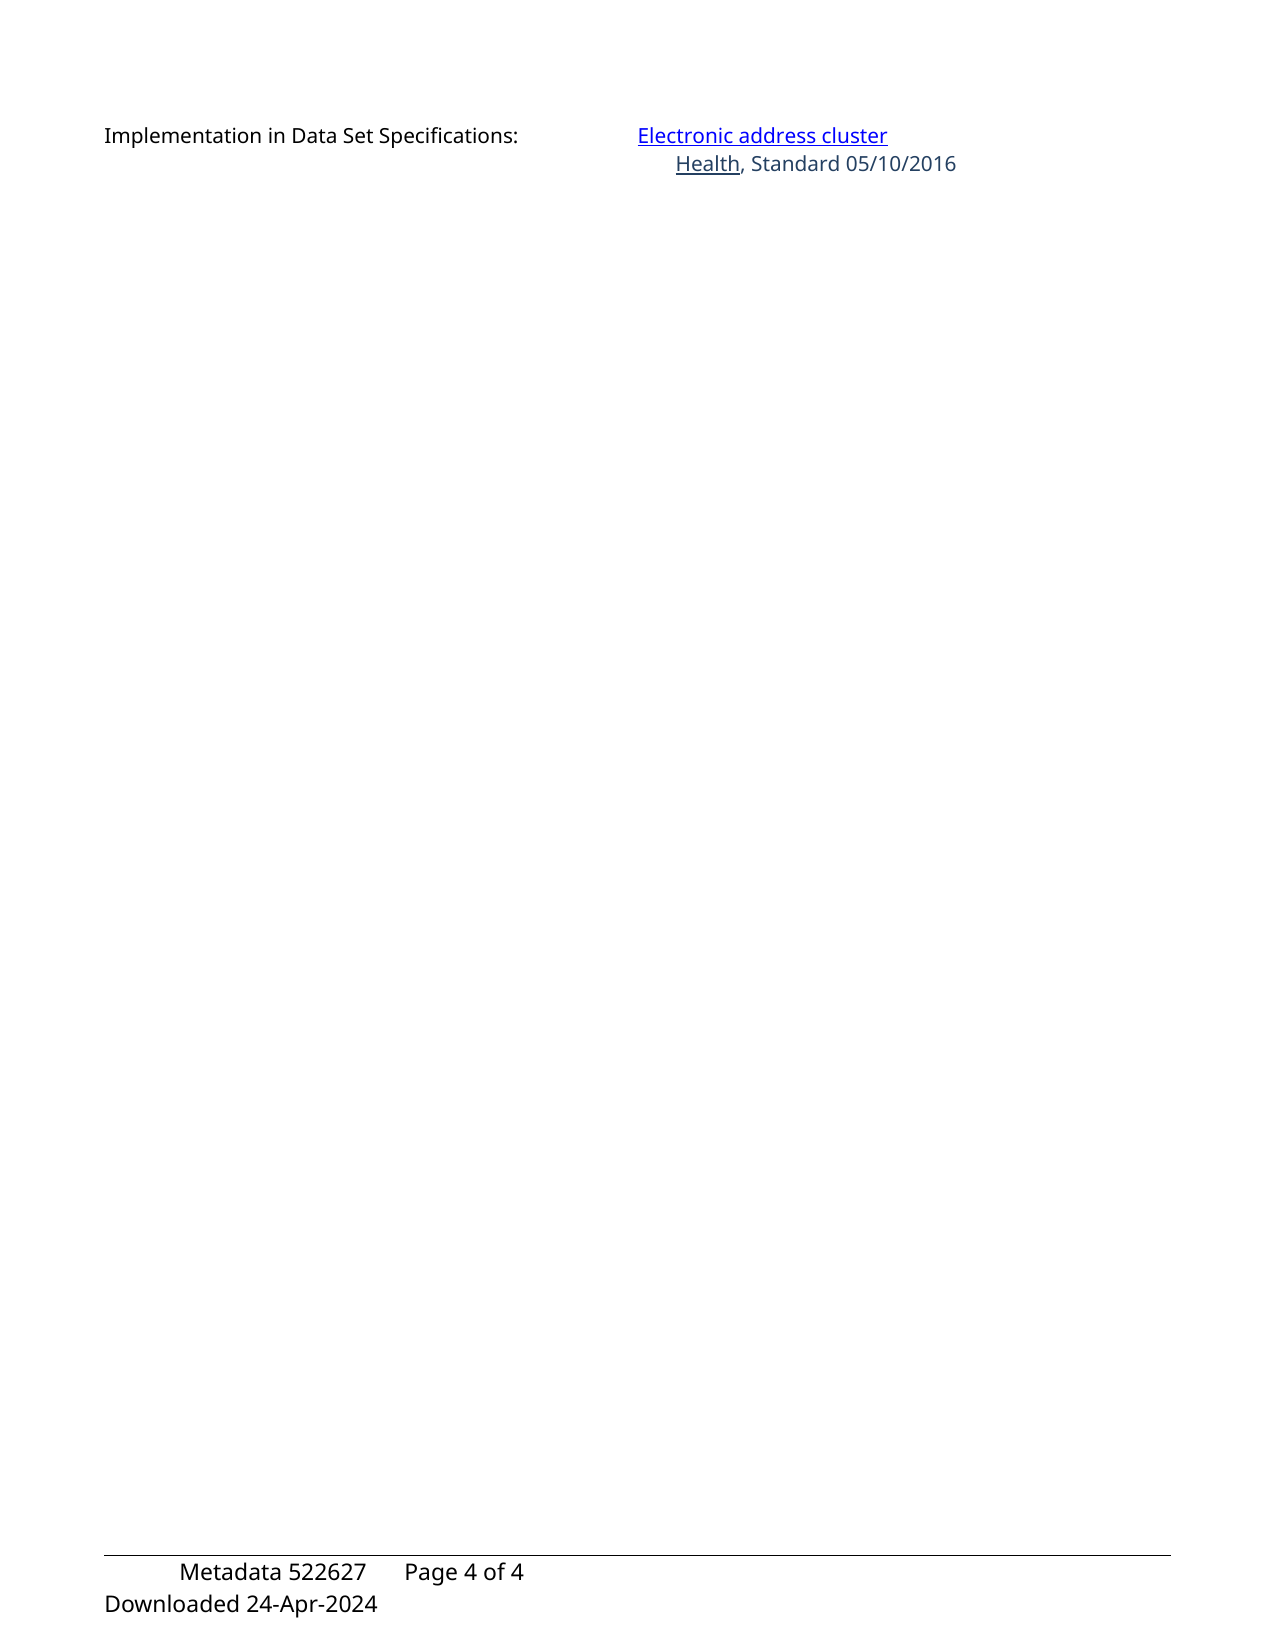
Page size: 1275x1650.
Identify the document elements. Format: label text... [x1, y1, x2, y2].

table_cell Electronic address cluster Health, Standard 05/10/2016 [626, 110, 1159, 245]
table_cell Implementation in Data Set Specifications: [93, 110, 626, 245]
